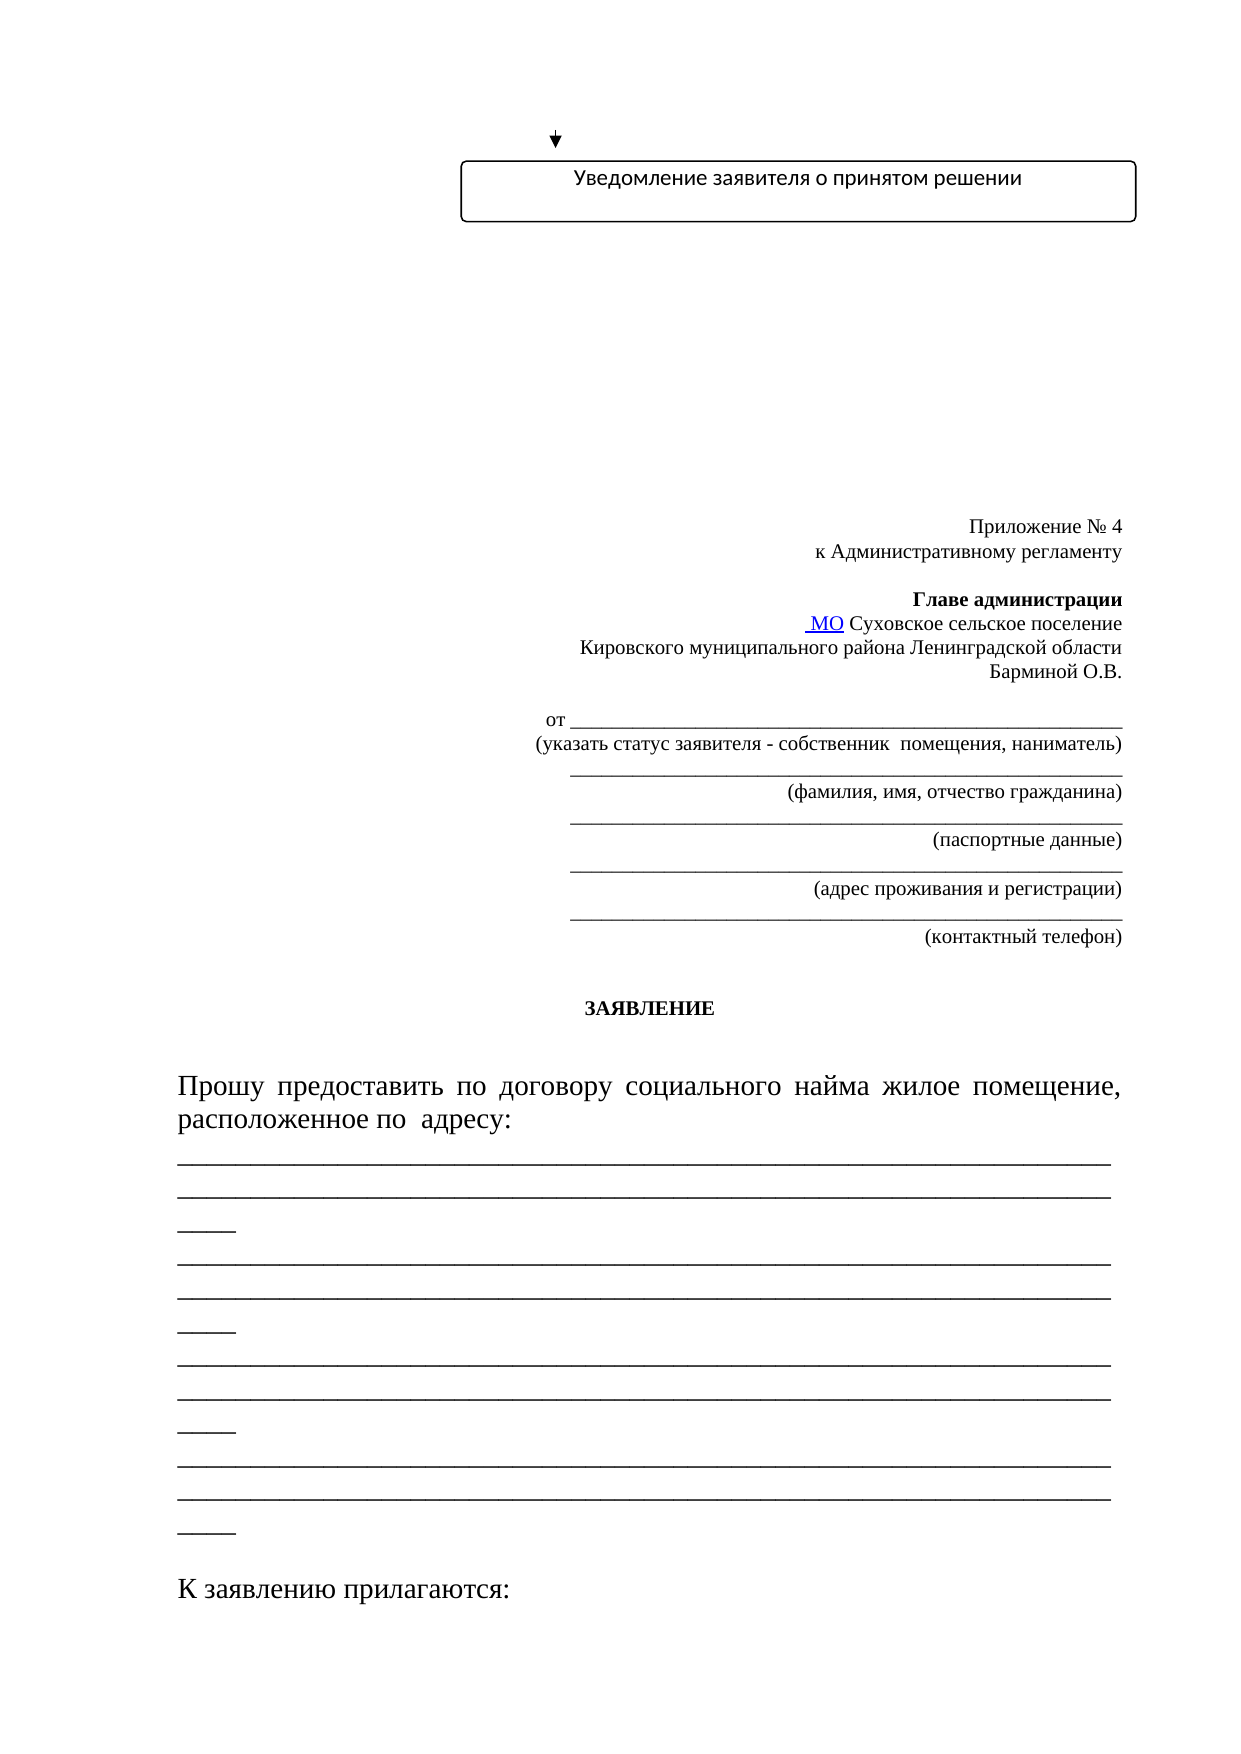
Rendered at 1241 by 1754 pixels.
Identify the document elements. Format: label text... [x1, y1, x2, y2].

text МО Суховское сельское поселение [177, 611, 1122, 635]
text (адрес проживания и регистрации) [177, 875, 1122, 899]
text ____________________________________________________________________________________________________________________________________ [177, 1135, 1122, 1236]
text _____________________________________________________ [177, 803, 1122, 827]
text Приложение № 4 [177, 514, 1122, 538]
text ____________________________________________________________________________________________________________________________________ [177, 1336, 1122, 1437]
text ____________________________________________________________________________________________________________________________________ [177, 1437, 1122, 1537]
text (указать статус заявителя - собственник помещения, наниматель) [177, 731, 1122, 755]
text _____________________________________________________ [177, 851, 1122, 875]
text _____________________________________________________ [177, 755, 1122, 779]
text (паспортные данные) [177, 827, 1122, 851]
text ____________________________________________________________________________________________________________________________________ [177, 1236, 1122, 1336]
text Кировского муниципального района Ленинградской области [177, 635, 1122, 659]
text Главе администрации [177, 587, 1122, 611]
text ЗАЯВЛЕНИЕ [177, 996, 1122, 1020]
text _____________________________________________________ [177, 899, 1122, 923]
text к Административному регламенту [177, 538, 1122, 563]
text К заявлению прилагаются: [177, 1571, 1122, 1604]
text Барминой О.В. [177, 659, 1122, 683]
text Прошу предоставить по договору социального найма жилое помещение, расположенное по адресу: [177, 1068, 1122, 1135]
text от _____________________________________________________ [177, 707, 1122, 731]
text (контактный телефон) [177, 923, 1122, 948]
text (фамилия, имя, отчество гражданина) [177, 779, 1122, 803]
